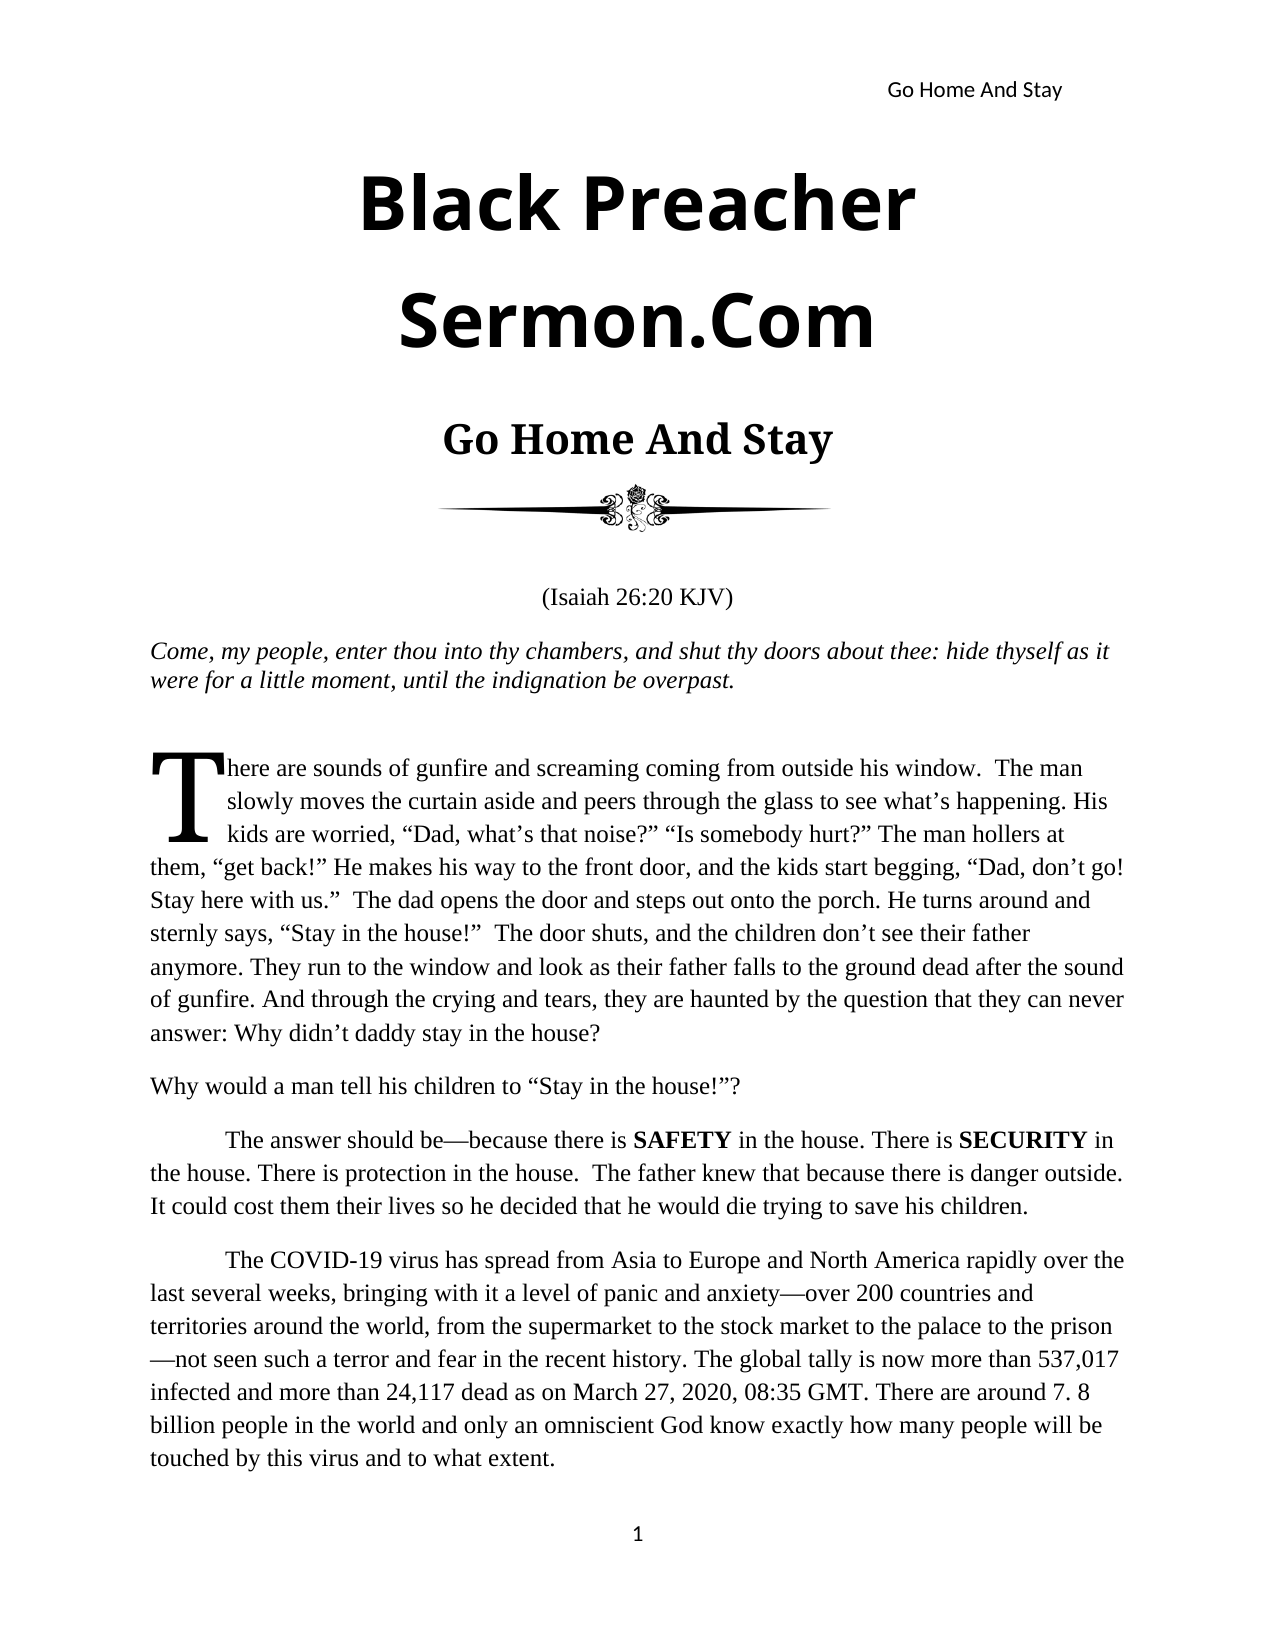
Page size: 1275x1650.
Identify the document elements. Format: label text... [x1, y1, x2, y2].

text The COVID-19 virus has spread from Asia to Europe and North America rapidly over the last several weeks, bringing with it a level of panic and anxiety—over 200 countries and territories around the world, from the supermarket to the stock market to the palace to the prison—not seen such a terror and fear in the recent history. The global tally is now more than 537,017 infected and more than 24,117 dead as on March 27, 2020, 08:35 GMT. There are around 7. 8 billion people in the world and only an omniscient God know exactly how many people will be touched by this virus and to what extent. [150, 1245, 1125, 1472]
text Go Home And Stay [150, 410, 1125, 467]
text (Isaiah 26:20 KJV) [150, 582, 1125, 611]
picture [431, 474, 841, 546]
text Why would a man tell his children to “Stay in the house!”? [150, 1071, 1125, 1100]
text here are sounds of gunfire and screaming coming from outside his window. The man slowly moves the curtain aside and peers through the glass to see what’s happening. His kids are worried, “Dad, what’s that noise?” “Is somebody hurt?” The man hollers at them, “get back!” He makes his way to the front door, and the kids start begging, “Dad, don’t go! Stay here with us.” The dad opens the door and steps out onto the porch. He turns around and sternly says, “Stay in the house!” The door shuts, and the children don’t see their father anymore. They run to the window and look as their father falls to the ground dead after the sound of gunfire. And through the crying and tears, they are haunted by the question that they can never answer: Why didn’t daddy stay in the house? [150, 753, 1125, 1046]
text Come, my people, enter thou into thy chambers, and shut thy doors about thee: hide thyself as it were for a little moment, until the indignation be overpast. [150, 636, 1125, 693]
text The answer should be—because there is SAFETY in the house. There is SECURITY in the house. There is protection in the house. The father knew that because there is danger outside. It could cost them their lives so he decided that he would die trying to save his children. [150, 1125, 1125, 1220]
text Black Preacher Sermon.Com [150, 150, 1125, 370]
